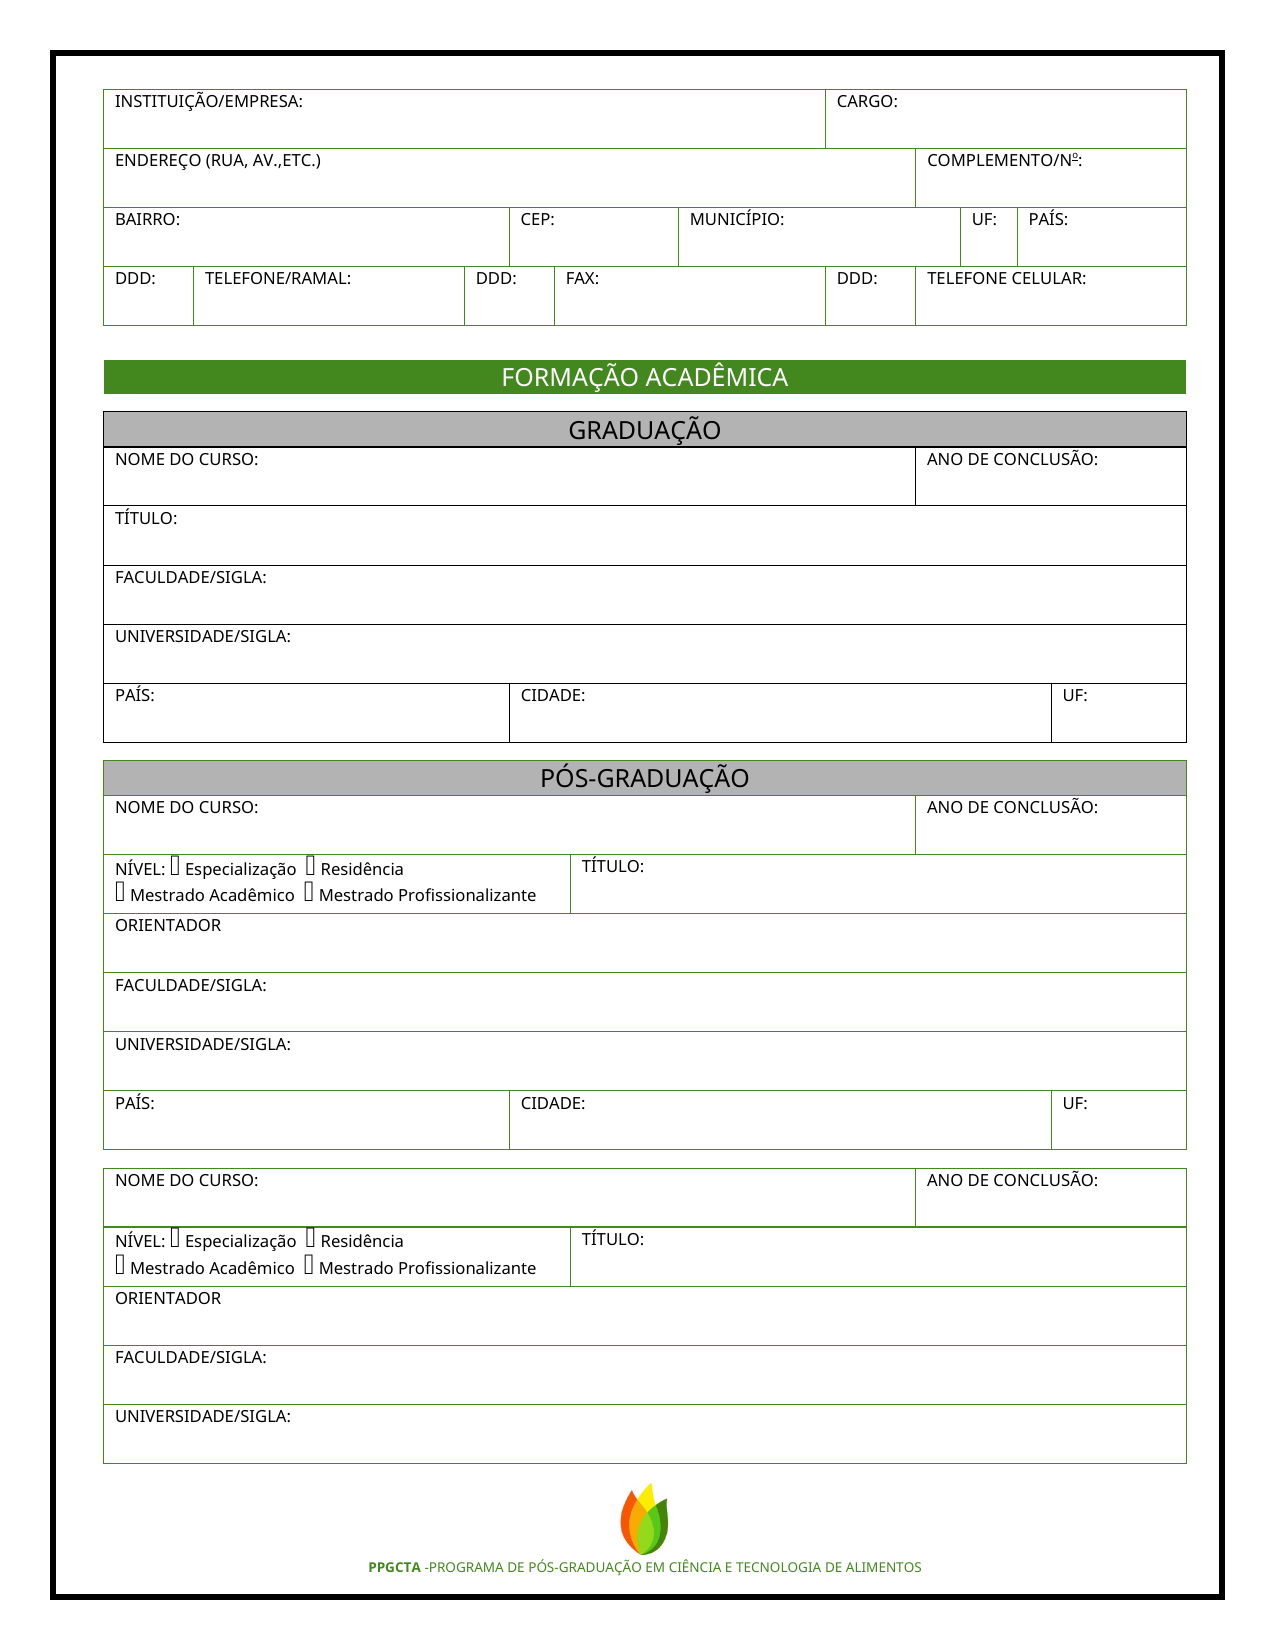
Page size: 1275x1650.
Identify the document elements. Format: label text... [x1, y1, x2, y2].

table_cell CEP: [510, 208, 678, 266]
table_header FORMAÇÃO ACADÊMICA [104, 360, 1186, 394]
table_cell TÍTULO: [104, 506, 1186, 564]
table_header INSTITUIÇÃO/EMPRESA: [104, 90, 825, 148]
table_cell ANO DE CONCLUSÃO: [916, 796, 1186, 854]
table_cell UF: [1052, 684, 1186, 742]
table_cell DDD: [104, 267, 193, 325]
table_cell ENDEREÇO (RUA, AV.,ETC.) [104, 149, 915, 207]
table_cell PAÍS: [104, 1091, 509, 1149]
table_cell BAIRRO: [104, 208, 509, 266]
table_cell ORIENTADOR [104, 1287, 1186, 1344]
table_cell UNIVERSIDADE/SIGLA: [104, 1405, 1186, 1463]
table_cell FACULDADE/SIGLA: [104, 1346, 1186, 1404]
table_header ANO DE CONCLUSÃO: [916, 1169, 1186, 1226]
table_header NOME DO CURSO: [104, 1169, 915, 1226]
table_cell FACULDADE/SIGLA: [104, 973, 1186, 1031]
table_cell NOME DO CURSO: [104, 448, 915, 505]
table_cell UNIVERSIDADE/SIGLA: [104, 1032, 1186, 1090]
table_cell FACULDADE/SIGLA: [104, 566, 1186, 623]
table_cell COMPLEMENTO/No: [916, 149, 1186, 207]
table_cell TELEFONE/RAMAL: [194, 267, 464, 325]
table_cell TÍTULO: [571, 855, 1186, 913]
table_cell TÍTULO: [571, 1228, 1186, 1286]
table_header PÓS-GRADUAÇÃO [104, 761, 1186, 795]
table_cell DDD: [826, 267, 915, 325]
table_cell PAÍS: [1018, 208, 1186, 266]
table_cell NOME DO CURSO: [104, 796, 915, 854]
table_header CARGO: [826, 90, 1186, 148]
table_header GRADUAÇÃO [104, 412, 1186, 446]
table_cell FAX: [555, 267, 825, 325]
table_cell CIDADE: [510, 684, 1051, 742]
table_cell UNIVERSIDADE/SIGLA: [104, 625, 1186, 683]
picture [620, 1482, 670, 1558]
table_cell UF: [1052, 1091, 1186, 1149]
table_cell UF: [961, 208, 1017, 266]
table_cell ORIENTADOR [104, 914, 1186, 972]
table_cell NÍVEL: Especialização Residência Mestrado Acadêmico Mestrado Profissionalizante [104, 855, 570, 913]
table_cell PAÍS: [104, 684, 509, 742]
table_cell NÍVEL: Especialização Residência Mestrado Acadêmico Mestrado Profissionalizante [104, 1228, 570, 1286]
table_cell DDD: [465, 267, 554, 325]
table_cell CIDADE: [510, 1091, 1051, 1149]
table_cell ANO DE CONCLUSÃO: [916, 448, 1186, 505]
table_cell MUNICÍPIO: [679, 208, 960, 266]
table_cell TELEFONE CELULAR: [916, 267, 1186, 325]
